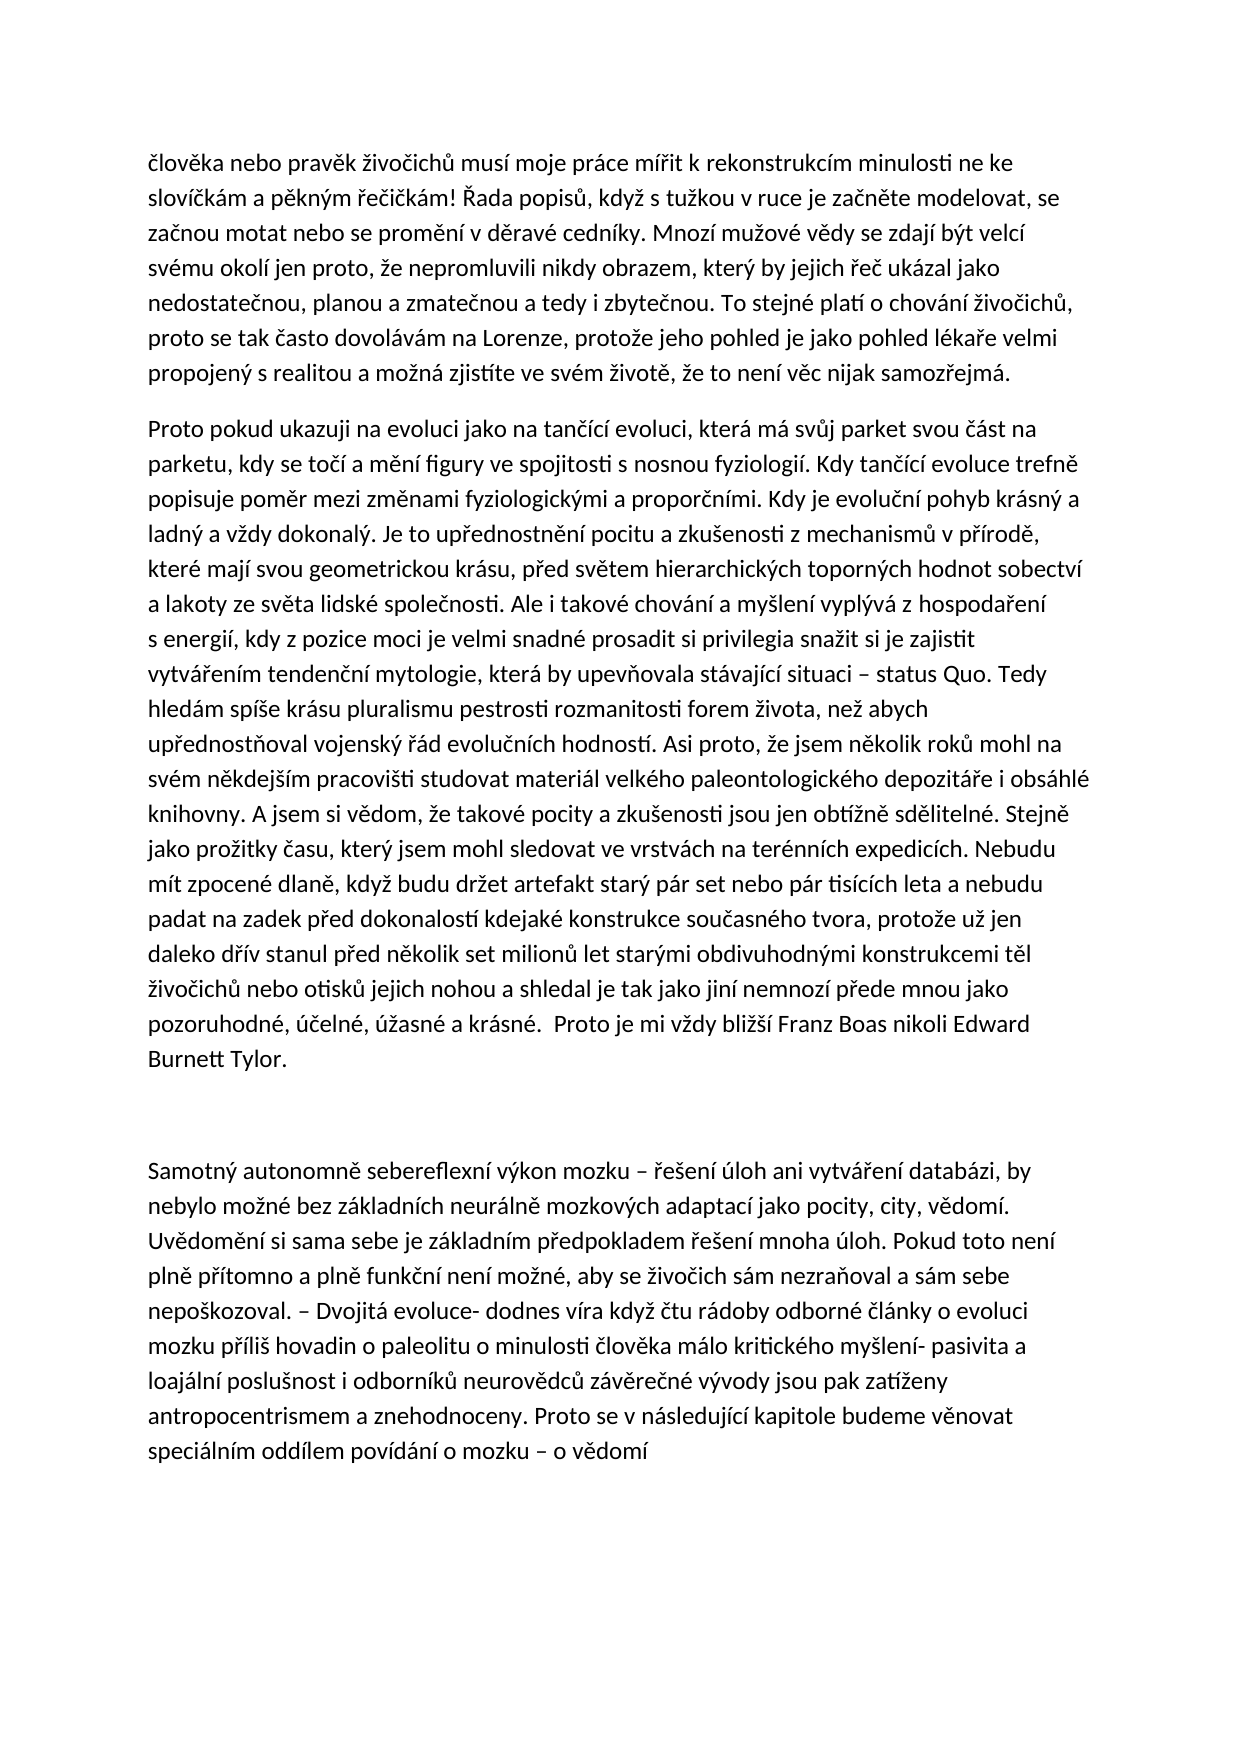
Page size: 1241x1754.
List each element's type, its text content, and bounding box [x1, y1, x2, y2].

text Samotný autonomně sebereflexní výkon mozku – řešení úloh ani vytváření databázi, by nebylo možné bez základních neurálně mozkových adaptací jako pocity, city, vědomí. Uvědomění si sama sebe je základním předpokladem řešení mnoha úloh. Pokud toto není plně přítomno a plně funkční není možné, aby se živočich sám nezraňoval a sám sebe nepoškozoval. – Dvojitá evoluce- dodnes víra když čtu rádoby odborné články o evoluci mozku příliš hovadin o paleolitu o minulosti člověka málo kritického myšlení- pasivita a loajální poslušnost i odborníků neurovědců závěrečné vývody jsou pak zatíženy antropocentrismem a znehodnoceny. Proto se v následující kapitole budeme věnovat speciálním oddílem povídání o mozku – o vědomí [148, 1155, 1093, 1466]
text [148, 148, 1093, 388]
text Proto pokud ukazuji na evoluci jako na tančící evoluci, která má svůj parket svou část na parketu, kdy se točí a mění figury ve spojitosti s nosnou fyziologií. Kdy tančící evoluce trefně popisuje poměr mezi změnami fyziologickými a proporčními. Kdy je evoluční pohyb krásný a ladný a vždy dokonalý. Je to upřednostnění pocitu a zkušenosti z mechanismů v přírodě, které mají svou geometrickou krásu, před světem hierarchických toporných hodnot sobectví a lakoty ze světa lidské společnosti. Ale i takové chování a myšlení vyplývá z hospodaření s energií, kdy z pozice moci je velmi snadné prosadit si privilegia snažit si je zajistit vytvářením tendenční mytologie, která by upevňovala stávající situaci – status Quo. Tedy hledám spíše krásu pluralismu pestrosti rozmanitosti forem života, než abych upřednostňoval vojenský řád evolučních hodností. Asi proto, že jsem několik roků mohl na svém někdejším pracovišti studovat materiál velkého paleontologického depozitáře i obsáhlé knihovny. A jsem si vědom, že takové pocity a zkušenosti jsou jen obtížně sdělitelné. Stejně jako prožitky času, který jsem mohl sledovat ve vrstvách na terénních expedicích. Nebudu mít zpocené dlaně, když budu držet artefakt starý pár set nebo pár tisících leta a nebudu padat na zadek před dokonalostí kdejaké konstrukce současného tvora, protože už jen daleko dřív stanul před několik set milionů let starými obdivuhodnými konstrukcemi těl živočichů nebo otisků jejich nohou a shledal je tak jako jiní nemnozí přede mnou jako pozoruhodné, účelné, úžasné a krásné. Proto je mi vždy bližší Franz Boas nikoli Edward Burnett Tylor. [148, 413, 1093, 1074]
